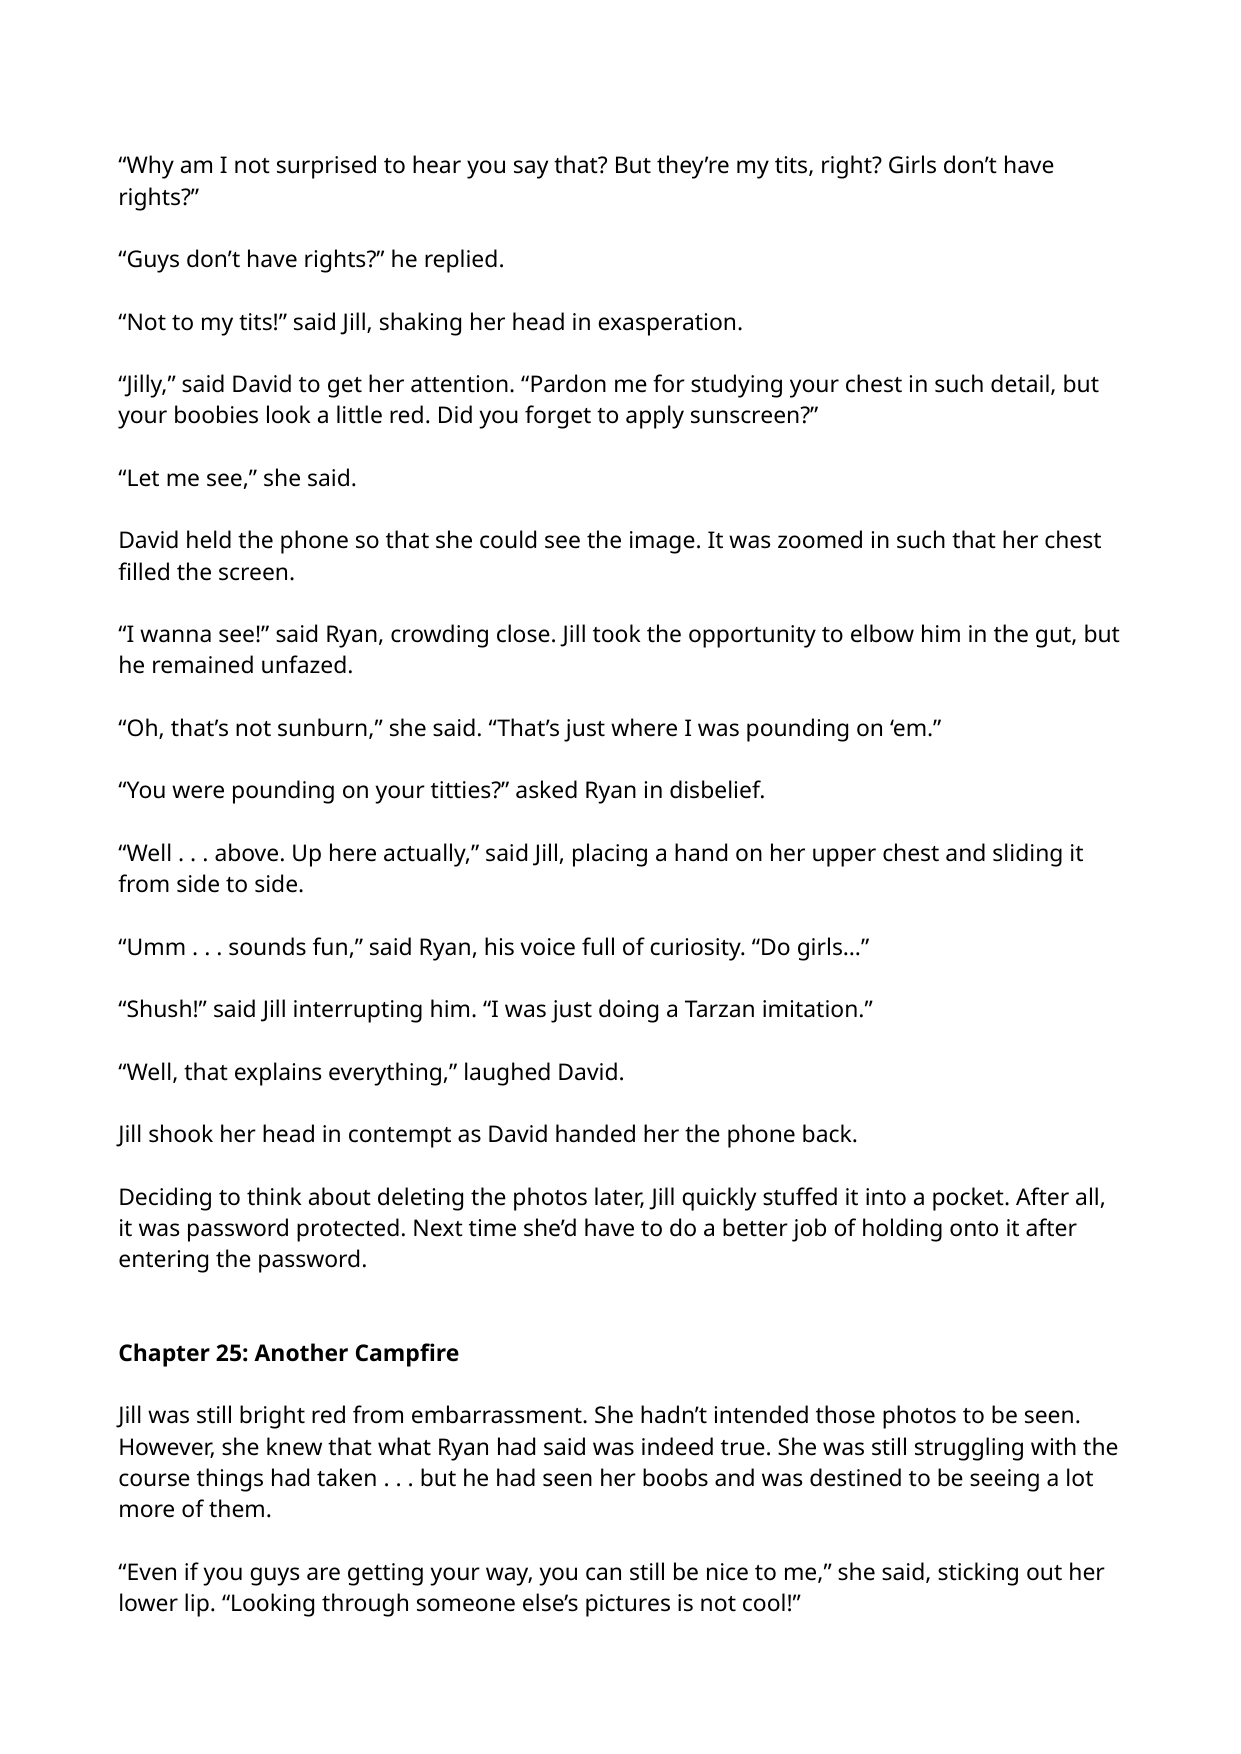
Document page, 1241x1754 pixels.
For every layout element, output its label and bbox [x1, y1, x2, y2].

text [118, 1337, 1122, 1618]
text [118, 118, 1122, 1274]
